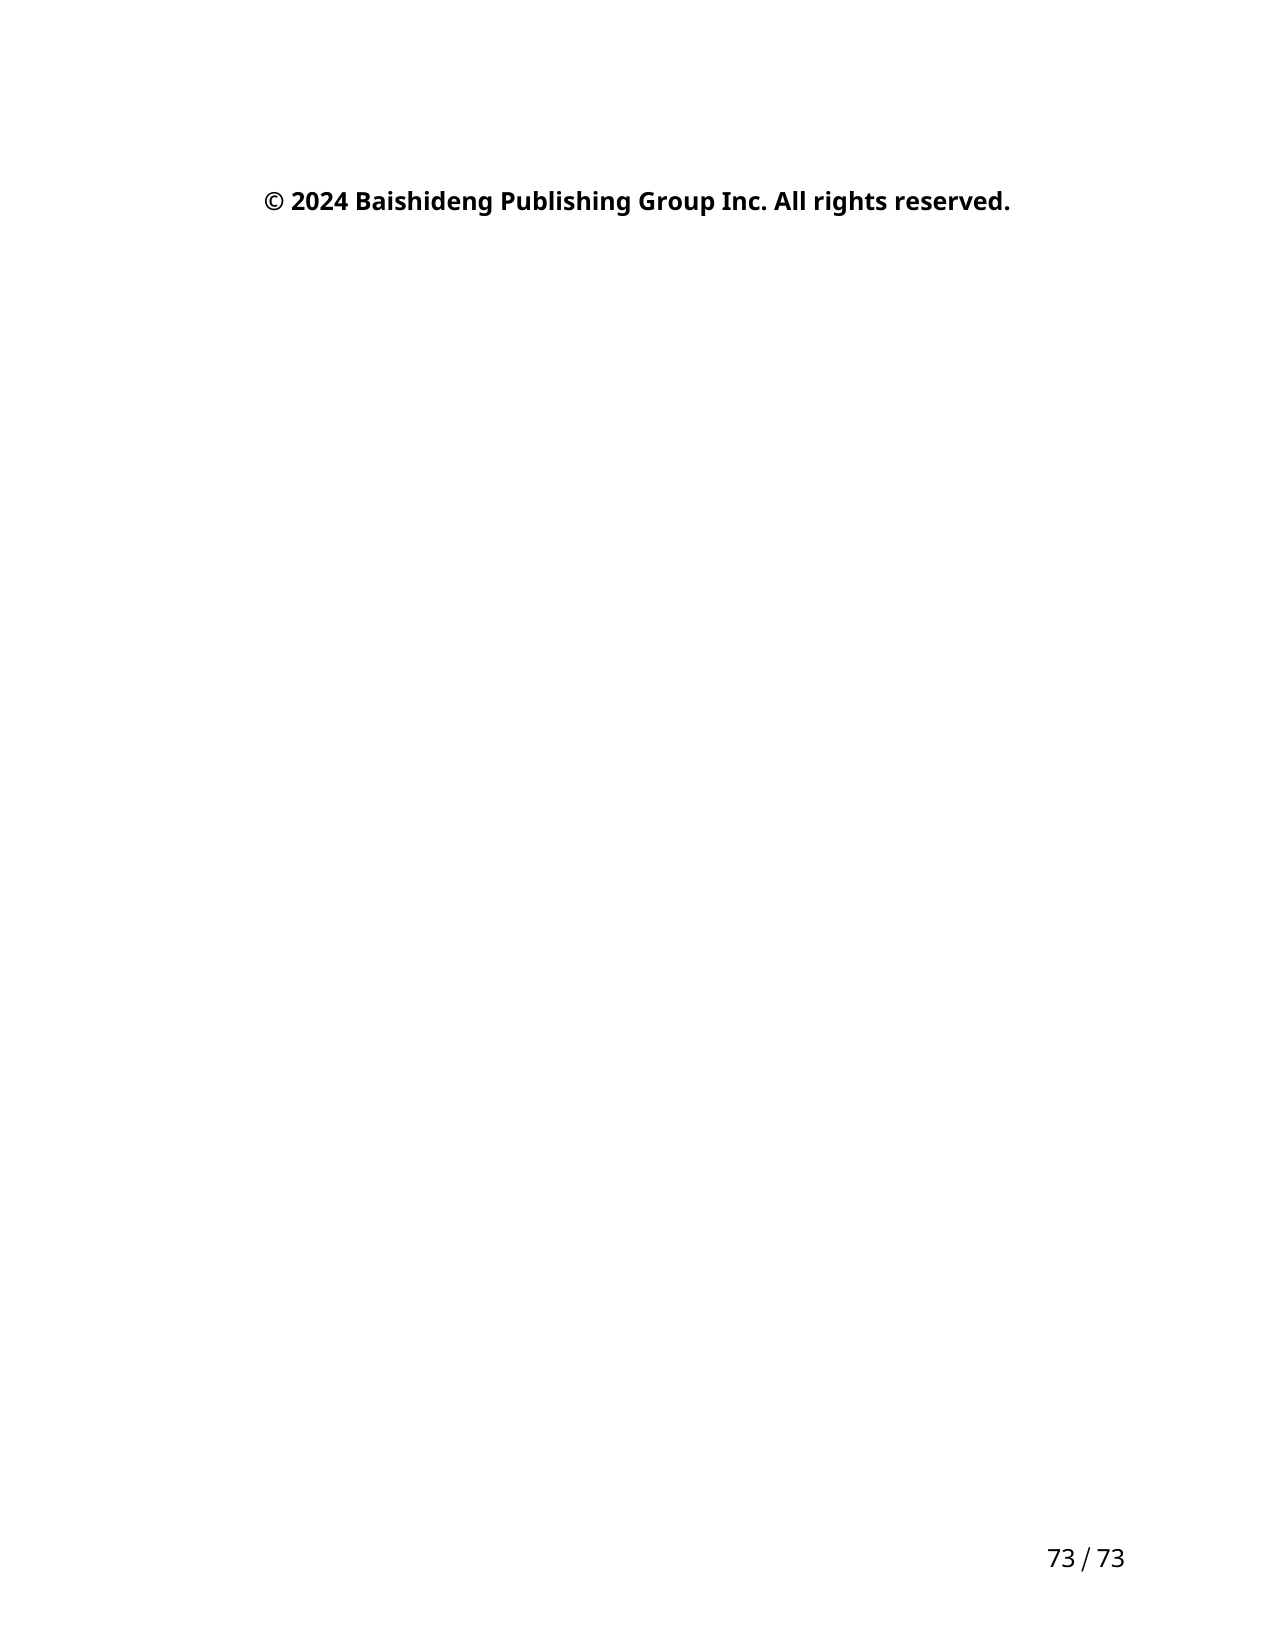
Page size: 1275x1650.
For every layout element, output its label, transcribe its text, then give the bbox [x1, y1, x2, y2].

text © 2024 Baishideng Publishing Group Inc. All rights reserved. [150, 184, 1125, 218]
